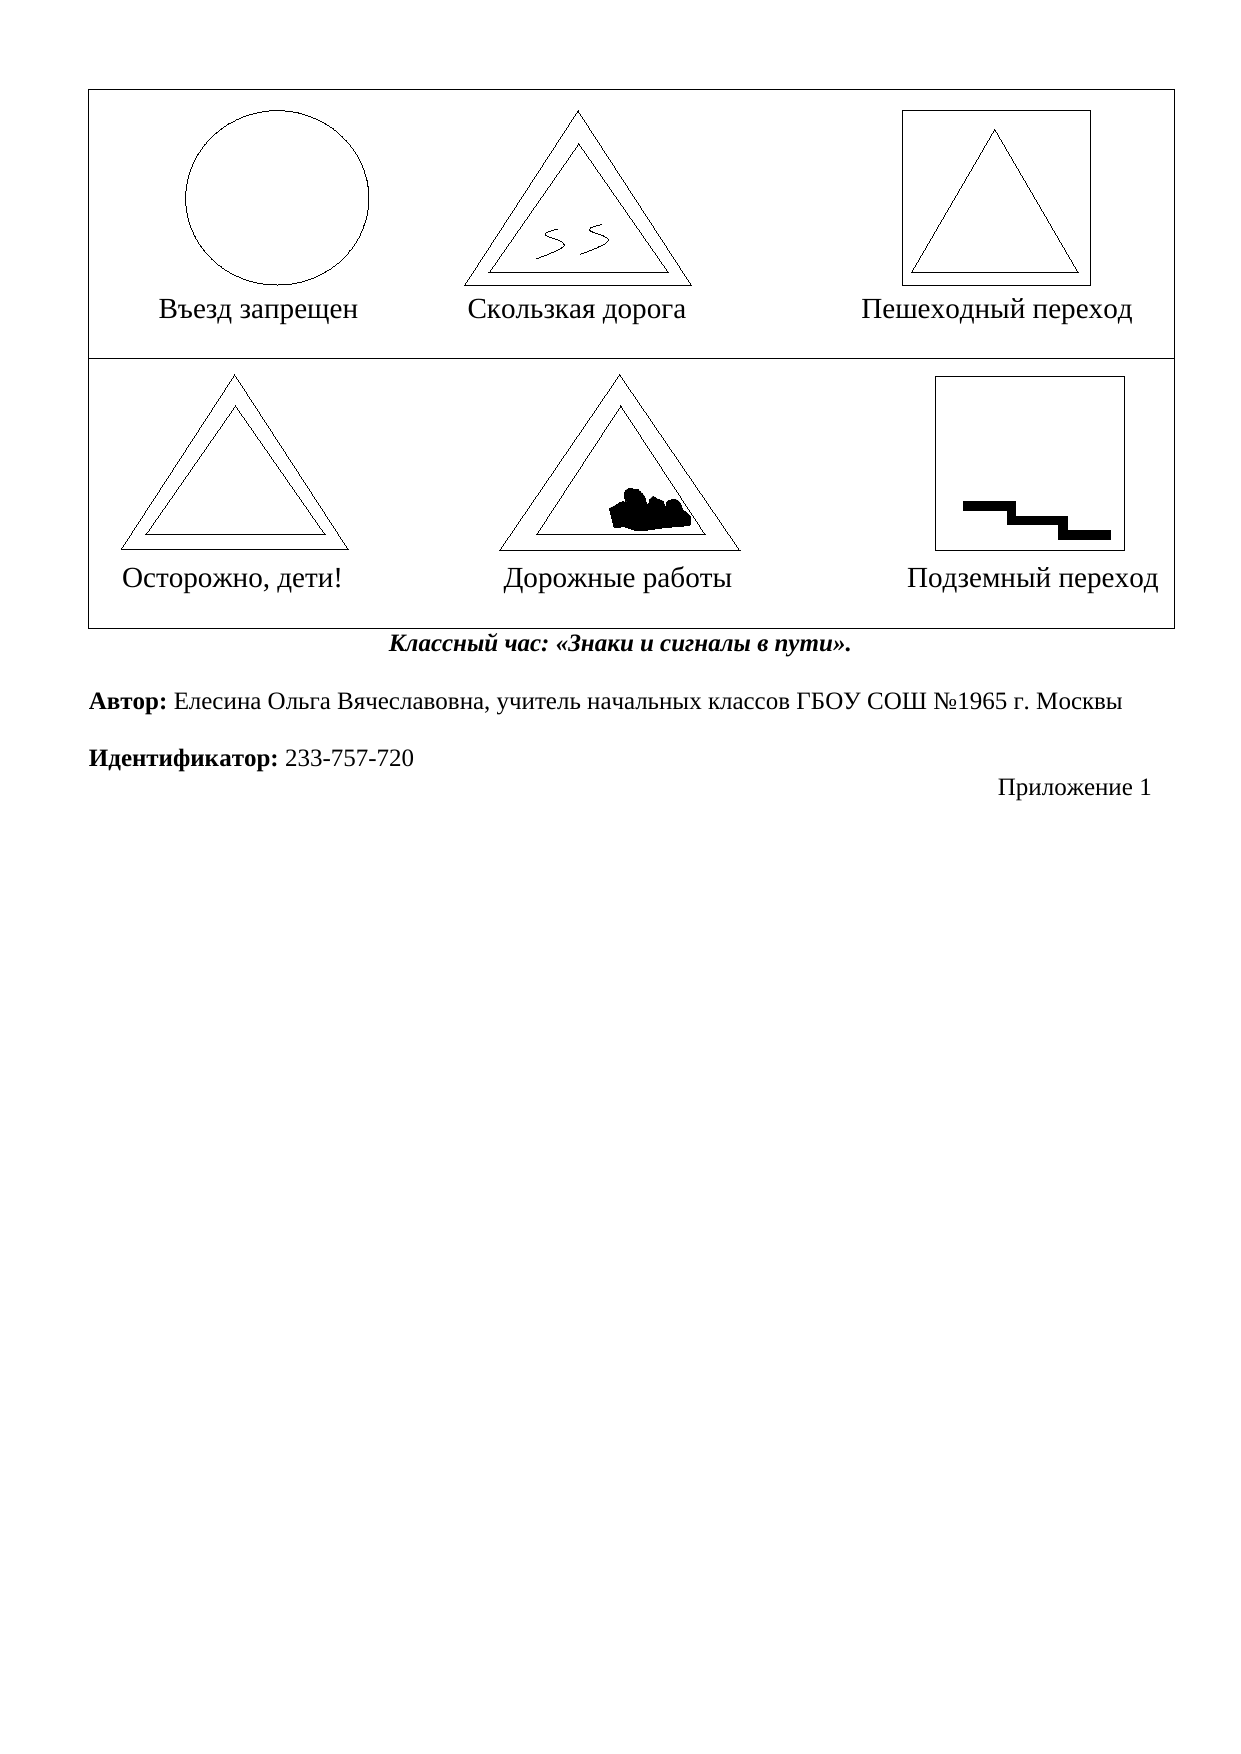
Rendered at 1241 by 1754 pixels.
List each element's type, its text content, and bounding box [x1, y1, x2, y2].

text Автор: Елесина Ольга Вячеславовна, учитель начальных классов ГБОУ СОШ №1965 г. Москвы [89, 686, 1152, 715]
text Идентификатор: 233-757-720 [89, 743, 1152, 772]
table_cell Осторожно, дети! Дорожные работы Подземный переход [89, 359, 1174, 627]
text Приложение 1 [29, 772, 1152, 801]
table_header Въезд запрещен Скользкая дорога Пешеходный переход [89, 90, 1174, 358]
text Классный час: «Знаки и сигналы в пути». [89, 629, 1152, 657]
